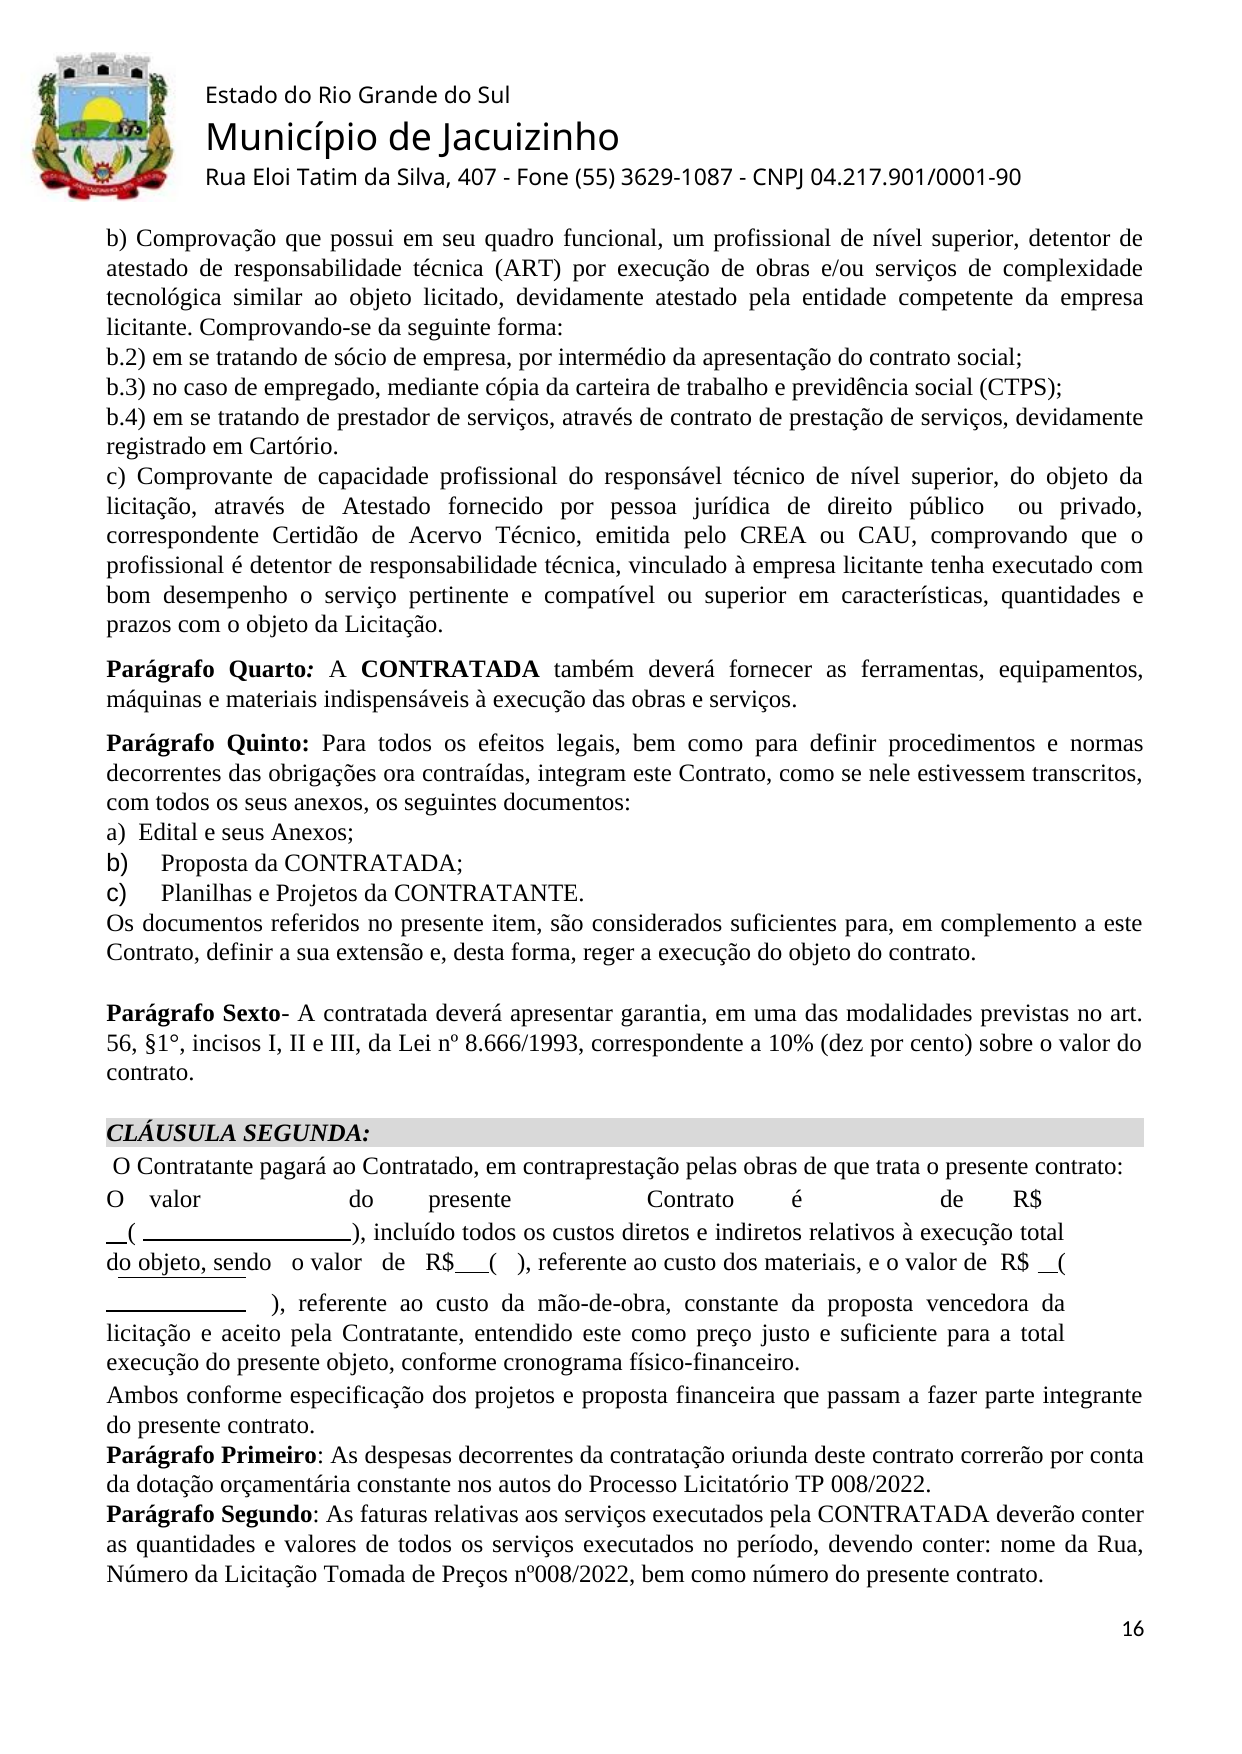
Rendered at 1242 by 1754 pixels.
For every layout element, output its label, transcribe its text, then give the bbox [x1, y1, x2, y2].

picture [20, 52, 187, 202]
text b) Comprovação que possui em seu quadro funcional, um profissional de nível superior, detentor de atestado de responsabilidade técnica (ART) por execução de obras e/ou serviços de complexidade tecnológica similar ao objeto licitado, devidamente atestado pela entidade competente da empresa licitante. Comprovando-se da seguinte forma: [106, 223, 1144, 341]
text Parágrafo Segundo: As faturas relativas aos serviços executados pela CONTRATADA deverão conter as quantidades e valores de todos os serviços executados no período, devendo conter: nome da Rua, Número da Licitação Tomada de Preços nº008/2022, bem como número do presente contrato. [106, 1499, 1144, 1587]
text Parágrafo Quinto: Para todos os efeitos legais, bem como para definir procedimentos e normas decorrentes das obrigações ora contraídas, integram este Contrato, como se nele estivessem transcritos, com todos os seus anexos, os seguintes documentos: [106, 728, 1144, 816]
text Os documentos referidos no presente item, são considerados suficientes para, em complemento a este Contrato, definir a sua extensão e, desta forma, reger a execução do objeto do contrato. [106, 908, 1144, 966]
text Parágrafo Primeiro: As despesas decorrentes da contratação oriunda deste contrato correrão por conta da dotação orçamentária constante nos autos do Processo Licitatório TP 008/2022. [106, 1440, 1144, 1498]
text a) Edital e seus Anexos; [106, 817, 1144, 846]
list Proposta da CONTRATADA; [106, 847, 1144, 876]
text Parágrafo Sexto- A contratada deverá apresentar garantia, em uma das modalidades previstas no art. 56, §1°, incisos I, II e III, da Lei nº 8.666/1993, correspondente a 10% (dez por cento) sobre o valor do contrato. [106, 998, 1144, 1086]
text c) Comprovante de capacidade profissional do responsável técnico de nível superior, do objeto da licitação, através de Atestado fornecido por pessoa jurídica de direito público ou privado, correspondente Certidão de Acervo Técnico, emitida pelo CREA ou CAU, comprovando que o profissional é detentor de responsabilidade técnica, vinculado à empresa licitante tenha executado com bom desempenho o serviço pertinente e compatível ou superior em características, quantidades e prazos com o objeto da Licitação. [106, 461, 1144, 638]
text b.3) no caso de empregado, mediante cópia da carteira de trabalho e previdência social (CTPS); [106, 372, 1144, 401]
text Parágrafo Quarto: A CONTRATADA também deverá fornecer as ferramentas, equipamentos, máquinas e materiais indispensáveis à execução das obras e serviços. [106, 654, 1144, 712]
text O valor do presente Contrato é de R$ [106, 1184, 1151, 1213]
text b.2) em se tratando de sócio de empresa, por intermédio da apresentação do contrato social; [106, 342, 1144, 371]
text b.4) em se tratando de prestador de serviços, através de contrato de prestação de serviços, devidamente registrado em Cartório. [106, 402, 1144, 460]
text CLÁUSULA SEGUNDA: [106, 1118, 1144, 1147]
text Ambos conforme especificação dos projetos e proposta financeira que passam a fazer parte integrante do presente contrato. [106, 1380, 1144, 1439]
text O Contratante pagará ao Contratado, em contraprestação pelas obras de que trata o presente contrato: [87, 1151, 1144, 1180]
list Planilhas e Projetos da CONTRATANTE. [106, 878, 1144, 906]
text ( ), incluído todos os custos diretos e indiretos relativos à execução total do objeto, sendo o valor de R$ ( ), referente ao custo dos materiais, e o valor de R$ ( ), referente ao custo da mão-de-obra, constante da proposta vencedora da licitação e aceito pela Contratante, entendido este como preço justo e suficiente para a total execução do presente objeto, conforme cronograma físico-financeiro. [106, 1217, 1066, 1376]
